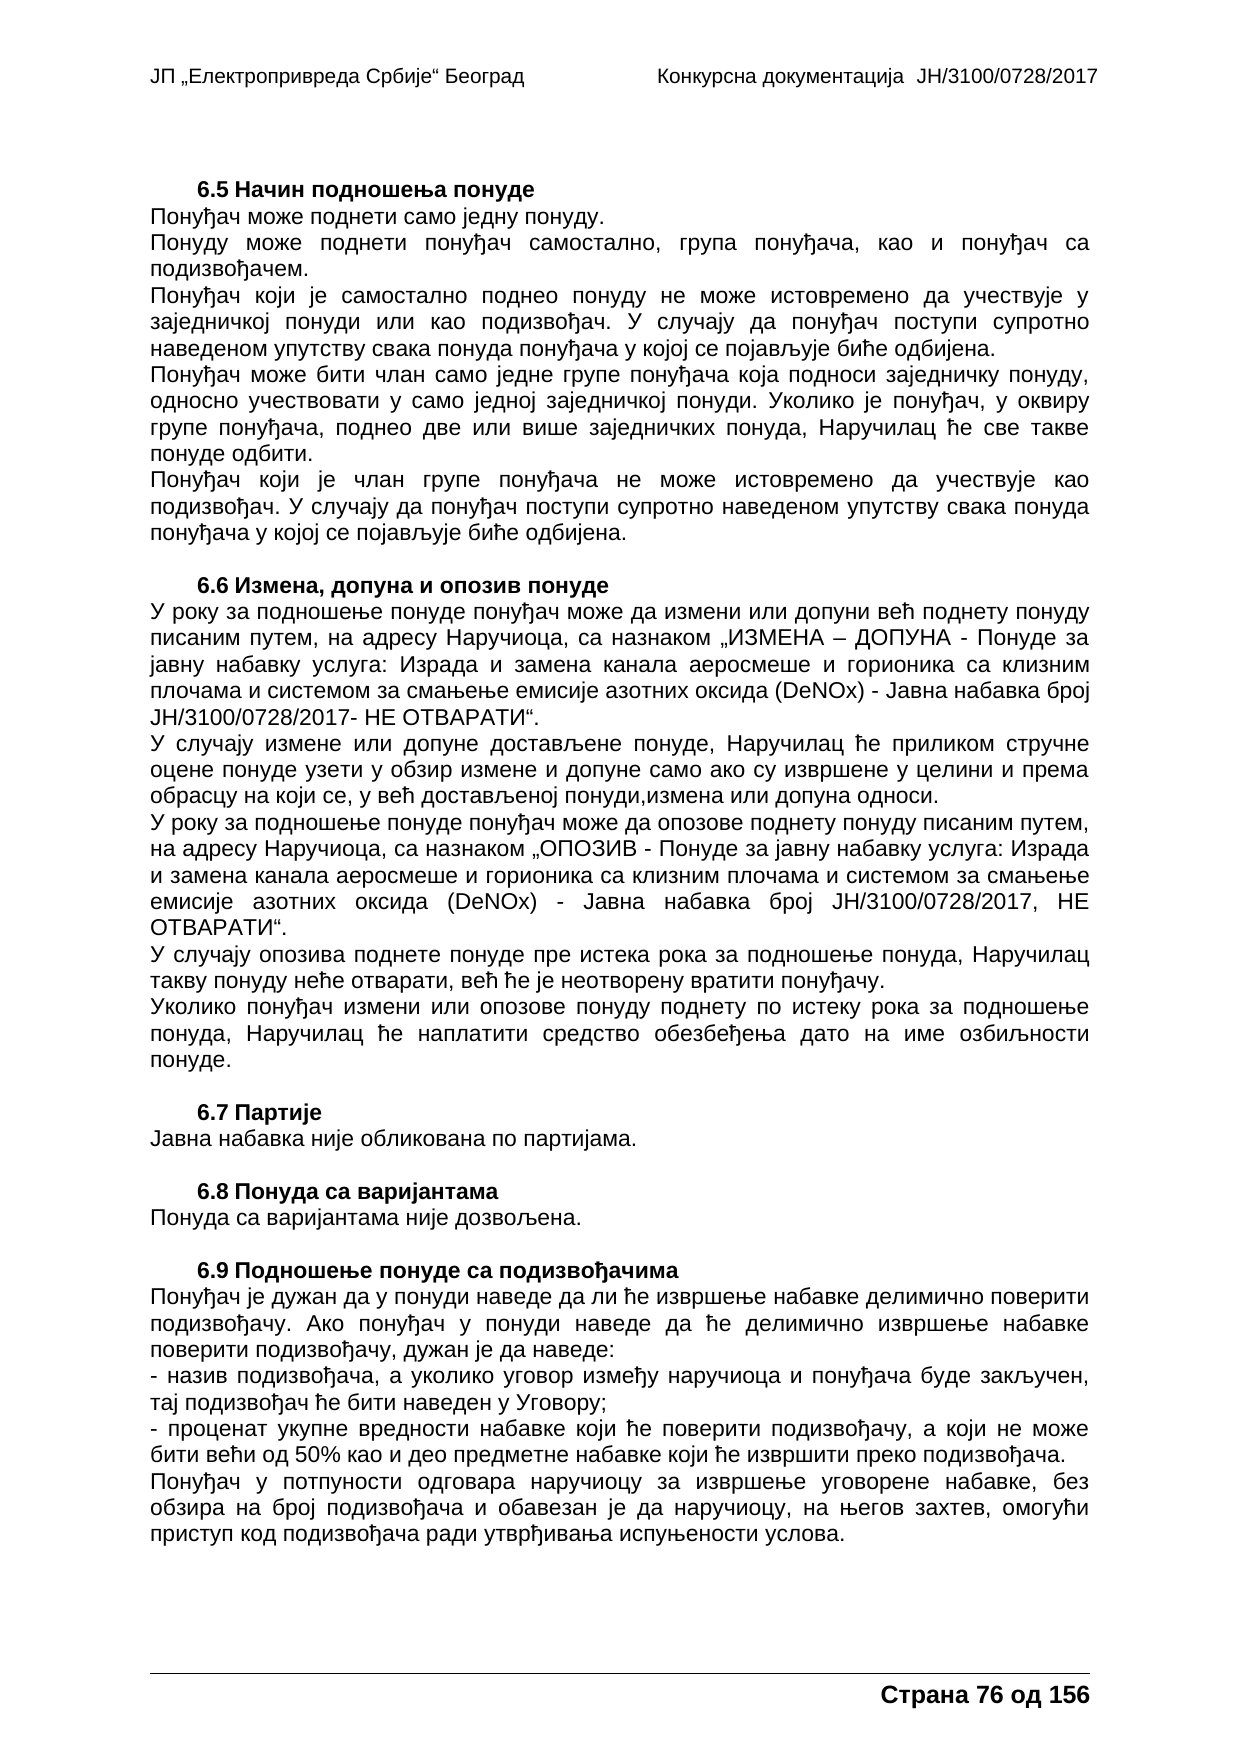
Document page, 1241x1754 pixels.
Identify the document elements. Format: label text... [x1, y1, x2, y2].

text Понуђач може бити члан само једне групе понуђача која подноси заједничку понуду, односно учествовати у само једној заједничкој понуди. Уколико је понуђач, у оквиру групе понуђача, поднео две или више заједничких понуда, Наручилац ће све такве понуде одбити. [150, 361, 1090, 466]
text Понуђач у потпуности одговара наручиоцу за извршење уговорене набавке, без обзира на број подизвођача и обавезан је да наручиоцу, на његов захтев, омогући приступ код подизвођача ради утврђивања испуњености услова. [150, 1468, 1090, 1547]
text Јавна набавка није обликована по партијама. [150, 1125, 1090, 1151]
list Начин подношења понуде [197, 176, 1090, 203]
text У року за подношење понуде понуђач може да опозове поднету понуду писаним путем, на адресу Наручиоца, са назнаком „ОПОЗИВ - Понуде за јавну набавку услуга: Израда и замена канала аеросмеше и горионика са клизним плочама и системом за смањење емисије азотних оксида (DеNОx) - Јавна набавка број ЈН/3100/0728/2017, НЕ ОТВАРАТИ“. [150, 809, 1090, 941]
text Понуду може поднети понуђач самостално, група понуђача, као и понуђач са подизвођачем. [150, 229, 1090, 282]
text У случају опозива поднете понуде пре истека рока за подношење понуда, Наручилац такву понуду неће отварати, већ ће је неотворену вратити понуђачу. [150, 941, 1090, 993]
text Понуђач може поднети само једну понуду. [150, 203, 1090, 229]
text Понуђач је дужан да у понуди наведе да ли ће извршење набавке делимично поверити подизвођачу. Ако понуђач у понуди наведе да ће делимично извршење набавке поверити подизвођачу, дужан је да наведе: [150, 1283, 1090, 1362]
text Понуда са варијантама није дозвољена. [150, 1204, 1090, 1231]
text У року за подношење понуде понуђач може да измени или допуни већ поднету понуду писаним путем, на адресу Наручиоца, са назнаком „ИЗМЕНА – ДОПУНА - Понуде за јавну набавку услуга: Израда и замена канала аеросмеше и горионика са клизним плочама и системом за смањење емисије азотних оксида (DеNОx) - Јавна набавка број ЈН/3100/0728/2017- НЕ ОТВАРАТИ“. [150, 598, 1090, 730]
text Уколико понуђач измени или опозове понуду поднету по истеку рока за подношење понуда, Наручилац ће наплатити средство обезбеђења дато на име озбиљности понуде. [150, 993, 1090, 1072]
text - назив подизвођача, а уколико уговор између наручиоца и понуђача буде закључен, тај подизвођач ће бити наведен у Уговору; [150, 1362, 1090, 1415]
text - проценат укупне вредности набавке који ће поверити подизвођачу, а који не може бити већи од 50% као и део предметне набавке који ће извршити преко подизвођача. [150, 1415, 1090, 1468]
list Измена, допуна и опозив понуде [197, 572, 1090, 598]
list Подношење понуде са подизвођачима [197, 1257, 1090, 1283]
list Понуда са варијантама [197, 1178, 1090, 1204]
list Партије [197, 1099, 1090, 1125]
text У случају измене или допуне достављене понуде, Наручилац ће приликом стручне оцене понуде узети у обзир измене и допуне само ако су извршене у целини и према обрасцу на који се, у већ достављеној понуди,измена или допуна односи. [150, 730, 1090, 809]
text Понуђач који је члан групе понуђача не може истовремено да учествује као подизвођач. У случају да понуђач поступи супротно наведеном упутству свака понуда понуђача у којој се појављује биће одбијена. [150, 466, 1090, 545]
text Понуђач који је самостално поднео понуду не може истовремено да учествује у заједничкој понуди или као подизвођач. У случају да понуђач поступи супротно наведеном упутству свака понуда понуђача у којој се појављује биће одбијена. [150, 282, 1090, 361]
